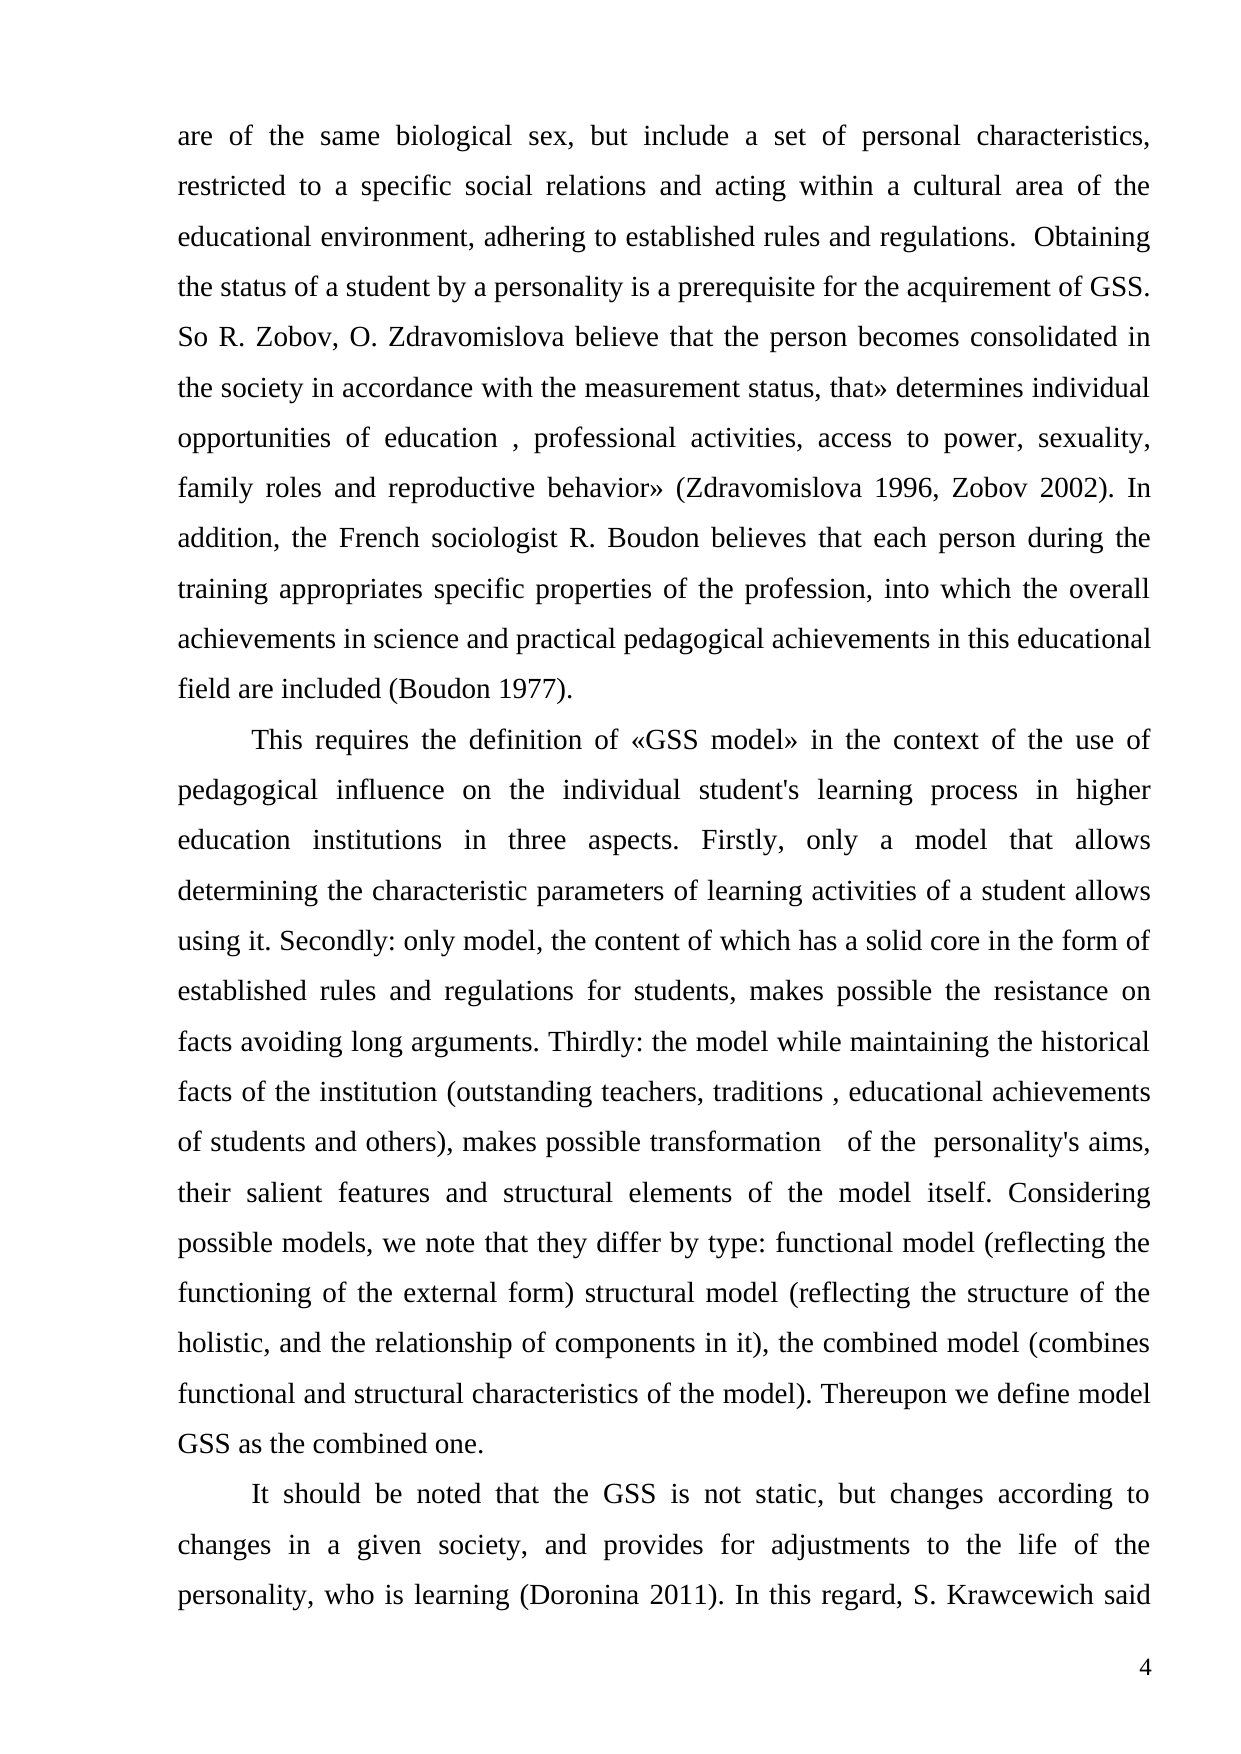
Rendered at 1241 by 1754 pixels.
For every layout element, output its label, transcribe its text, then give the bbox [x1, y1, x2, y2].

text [177, 118, 1152, 705]
text This requires the definition of «GSS model» in the context of the use of pedagogical influence on the individual student's learning process in higher education institutions in three aspects. Firstly, only a model that allows determining the characteristic parameters of learning activities of a student allows using it. Secondly: only model, the content of which has a solid core in the form of established rules and regulations for students, makes possible the resistance on facts avoiding long arguments. Thirdly: the model while maintaining the historical facts of the institution (outstanding teachers, traditions , educational achievements of students and others), makes possible transformation of the personality's aims, their salient features and structural elements of the model itself. Considering possible models, we note that they differ by type: functional model (reflecting the functioning of the external form) structural model (reflecting the structure of the holistic, and the relationship of components in it), the combined model (combines functional and structural characteristics of the model). Thereupon we define model GSS as the combined one. [177, 722, 1152, 1460]
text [177, 1477, 1152, 1611]
